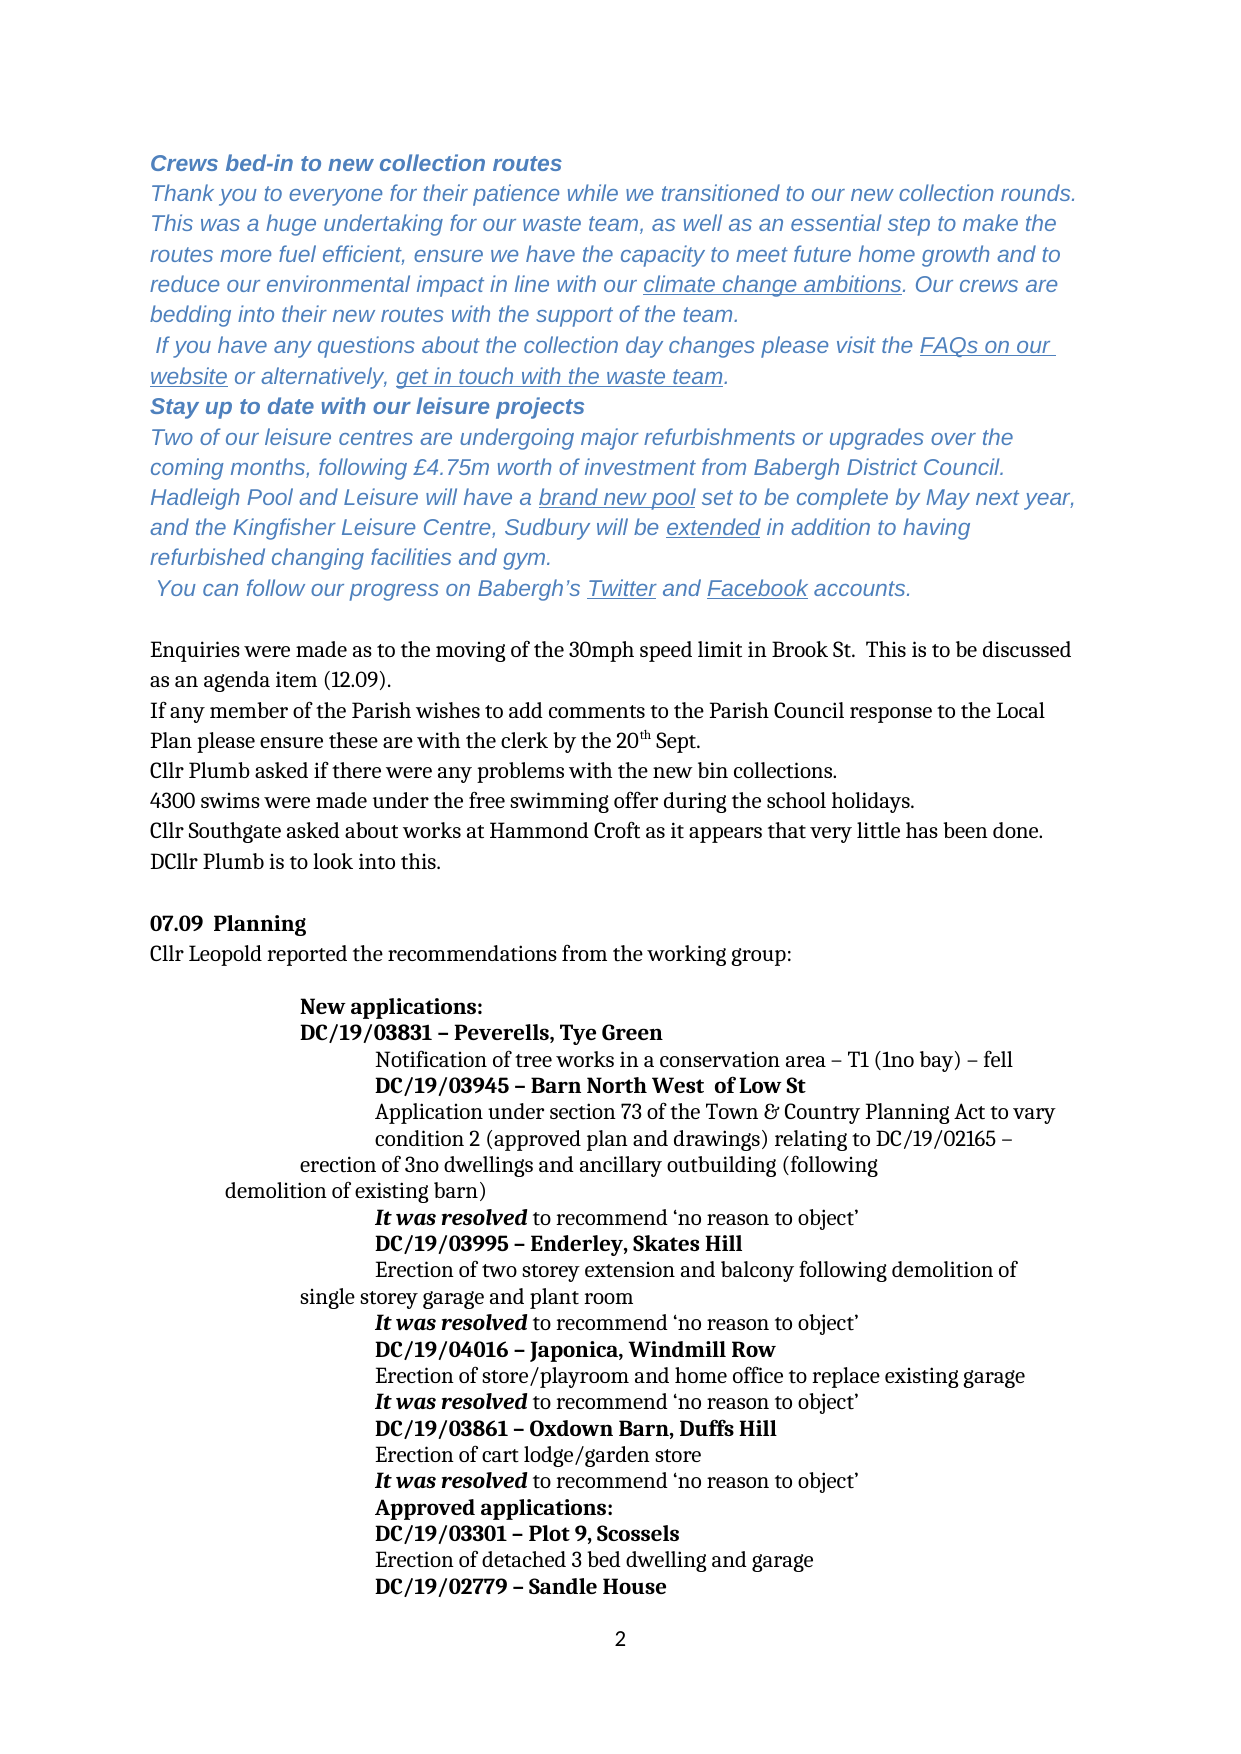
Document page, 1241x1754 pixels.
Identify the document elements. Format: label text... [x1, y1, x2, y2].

text Crews bed-in to new collection routes [150, 150, 1090, 176]
text 4300 swims were made under the free swimming offer during the school holidays. [150, 788, 1090, 814]
text DC/19/03995 – Enderley, Skates Hill [150, 1231, 1090, 1257]
text 07.09 Planning [150, 911, 1090, 937]
text Two of our leisure centres are undergoing major refurbishments or upgrades over the coming months, following £4.75m worth of investment from Babergh District Council. Hadleigh Pool and Leisure will have a brand new pool set to be complete by May next year, and the Kingfisher Leisure Centre, Sudbury will be extended in addition to having refurbished changing facilities and gym. [150, 423, 1090, 571]
text It was resolved to recommend ‘no reason to object’ [150, 1389, 1090, 1415]
text Thank you to everyone for their patience while we transitioned to our new collection rounds. This was a huge undertaking for our waste team, as well as an essential step to make the routes more fuel efficient, ensure we have the capacity to meet future home growth and to reduce our environmental impact in line with our climate change ambitions. Our crews are bedding into their new routes with the support of the team. [150, 180, 1090, 327]
text DC/19/04016 – Japonica, Windmill Row [150, 1336, 1090, 1363]
text Erection of detached 3 bed dwelling and garage [150, 1547, 1090, 1573]
text It was resolved to recommend ‘no reason to object’ [150, 1204, 1090, 1231]
text Application under section 73 of the Town & Country Planning Act to vary condition 2 (approved plan and drawings) relating to DC/19/02165 – erection of 3no dwellings and ancillary outbuilding (following demolition of existing barn) [150, 1099, 1090, 1204]
text DC/19/03861 – Oxdown Barn, Duffs Hill [150, 1415, 1090, 1442]
text DC/19/02779 – Sandle House [150, 1573, 1090, 1600]
text Stay up to date with our leisure projects [150, 393, 1090, 420]
text Cllr Leopold reported the recommendations from the working group: [150, 941, 1090, 967]
text If you have any questions about the collection day changes please visit the FAQs on our website or alternatively, get in touch with the waste team. [150, 331, 1090, 389]
text Cllr Plumb asked if there were any problems with the new bin collections. [150, 758, 1090, 784]
text It was resolved to recommend ‘no reason to object’ [150, 1468, 1090, 1494]
text DC/19/03301 – Plot 9, Scossels [150, 1521, 1090, 1547]
text DC/19/03831 – Peverells, Tye Green [150, 1020, 1090, 1046]
text Erection of store/playroom and home office to replace existing garage [150, 1363, 1090, 1389]
text It was resolved to recommend ‘no reason to object’ [150, 1310, 1090, 1336]
text New applications: [150, 994, 1090, 1020]
text If any member of the Parish wishes to add comments to the Parish Council response to the Local Plan please ensure these are with the clerk by the 20th Sept. [150, 697, 1090, 754]
text You can follow our progress on Babergh’s Twitter and Facebook accounts. [150, 574, 1090, 603]
text Erection of two storey extension and balcony following demolition of single storey garage and plant room [150, 1257, 1090, 1310]
text Notification of tree works in a conservation area – T1 (1no bay) – fell [150, 1046, 1090, 1073]
text Enquiries were made as to the moving of the 30mph speed limit in Brook St. This is to be discussed as an agenda item (12.09). [150, 637, 1090, 693]
text Erection of cart lodge/garden store [150, 1442, 1090, 1468]
text Approved applications: [150, 1494, 1090, 1521]
text DC/19/03945 – Barn North West of Low St [150, 1073, 1090, 1099]
text Cllr Southgate asked about works at Hammond Croft as it appears that very little has been done. DCllr Plumb is to look into this. [150, 818, 1090, 875]
